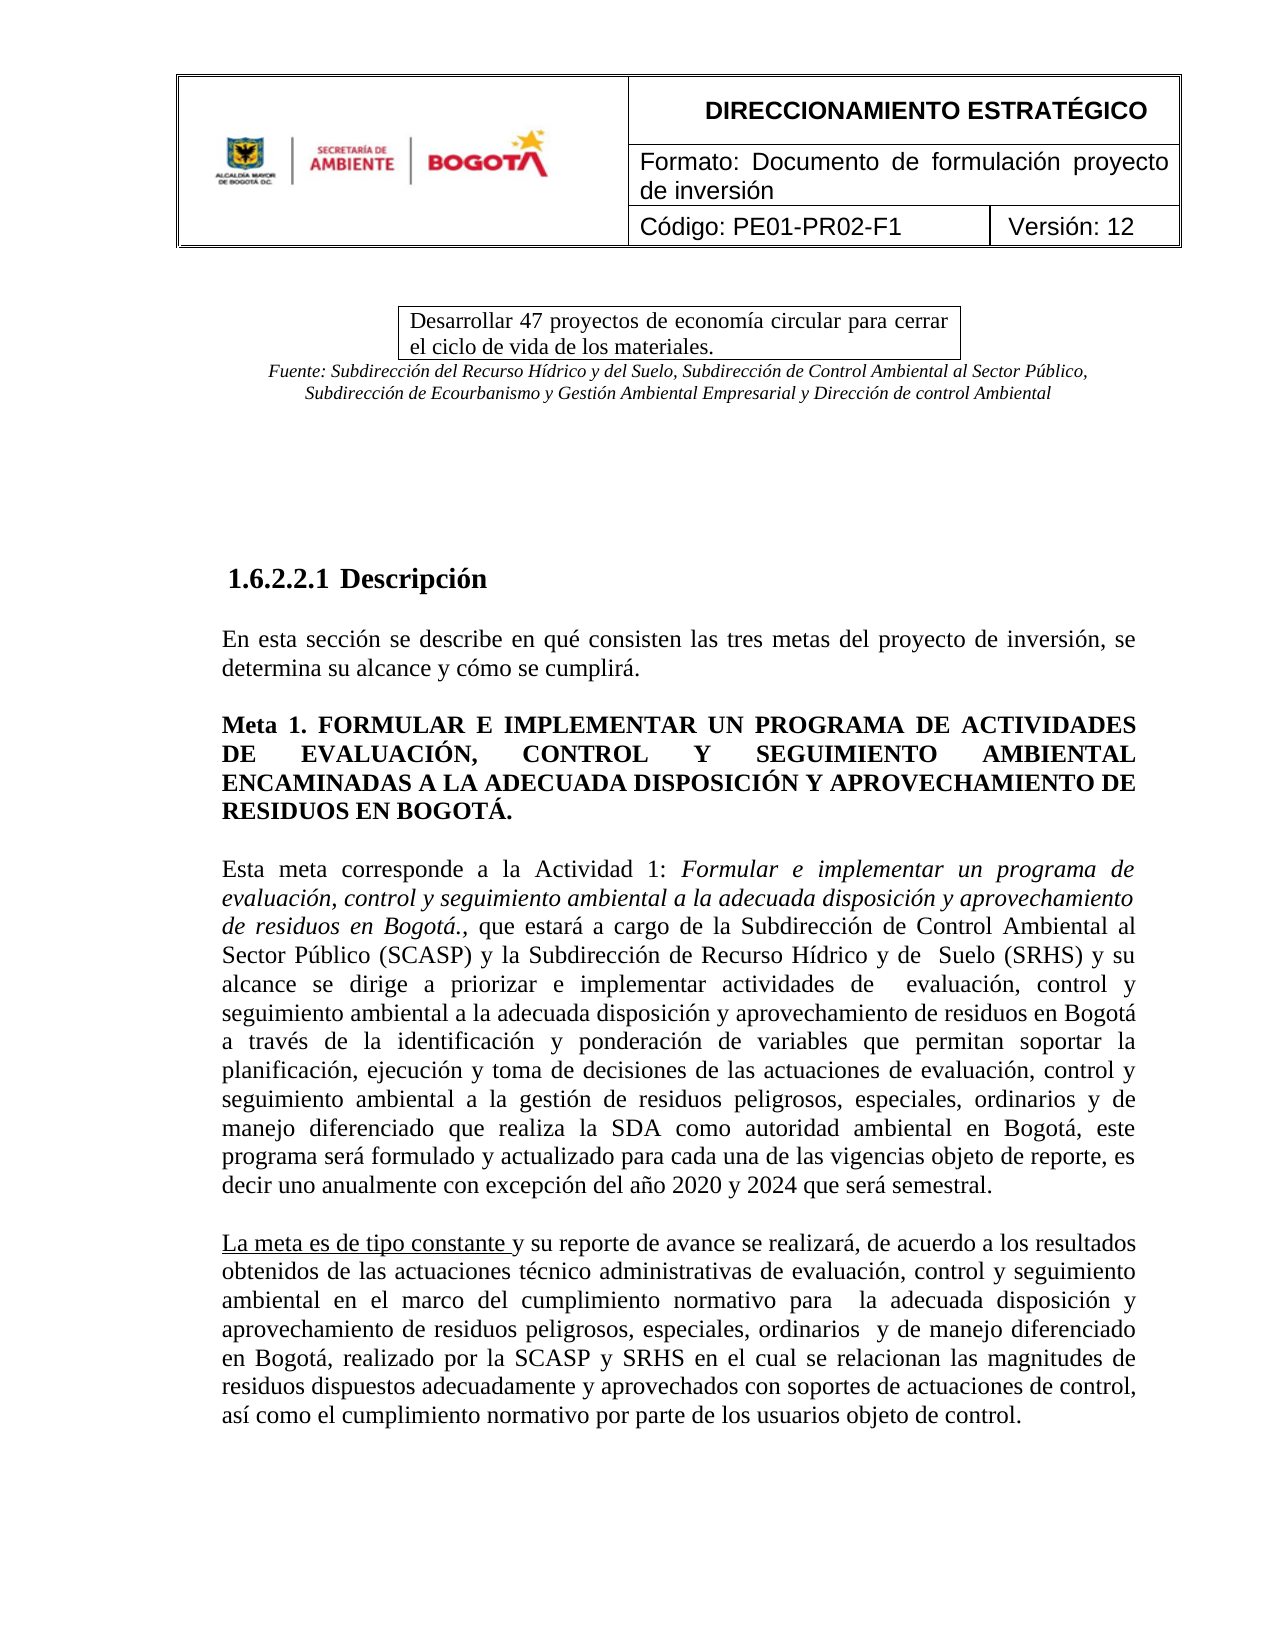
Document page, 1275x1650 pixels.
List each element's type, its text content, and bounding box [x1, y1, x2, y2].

text Esta meta corresponde a la Actividad 1: Formular e implementar un programa de evaluación, control y seguimiento ambiental a la adecuada disposición y aprovechamiento de residuos en Bogotá., que estará a cargo de la Subdirección de Control Ambiental al Sector Público (SCASP) y la Subdirección de Recurso Hídrico y de Suelo (SRHS) y su alcance se dirige a priorizar e implementar actividades de evaluación, control y seguimiento ambiental a la adecuada disposición y aprovechamiento de residuos en Bogotá a través de la identificación y ponderación de variables que permitan soportar la planificación, ejecución y toma de decisiones de las actuaciones de evaluación, control y seguimiento ambiental a la gestión de residuos peligrosos, especiales, ordinarios y de manejo diferenciado que realiza la SDA como autoridad ambiental en Bogotá, este programa será formulado y actualizado para cada una de las vigencias objeto de reporte, es decir uno anualmente con excepción del año 2020 y 2024 que será semestral. [222, 854, 1137, 1199]
text La meta es de tipo constante y su reporte de avance se realizará, de acuerdo a los resultados obtenidos de las actuaciones técnico administrativas de evaluación, control y seguimiento ambiental en el marco del cumplimiento normativo para la adecuada disposición y aprovechamiento de residuos peligrosos, especiales, ordinarios y de manejo diferenciado en Bogotá, realizado por la SCASP y SRHS en el cual se relacionan las magnitudes de residuos dispuestos adecuadamente y aprovechados con soportes de actuaciones de control, así como el cumplimiento normativo por parte de los usuarios objeto de control. [222, 1228, 1137, 1429]
text En esta sección se describe en qué consisten las tres metas del proyecto de inversión, se determina su alcance y cómo se cumplirá. [222, 624, 1137, 681]
text Fuente: Subdirección del Recurso Hídrico y del Suelo, Subdirección de Control Ambiental al Sector Público, Subdirección de Ecourbanismo y Gestión Ambiental Empresarial y Dirección de control Ambiental [222, 360, 1137, 403]
text Meta 1. FORMULAR E IMPLEMENTAR UN PROGRAMA DE ACTIVIDADES DE EVALUACIÓN, CONTROL Y SEGUIMIENTO AMBIENTAL ENCAMINADAS A LA ADECUADA DISPOSICIÓN Y APROVECHAMIENTO DE RESIDUOS EN BOGOTÁ. [222, 710, 1137, 825]
list Descripción [227, 562, 1137, 595]
table_cell Desarrollar 47 proyectos de economía circular para cerrar el ciclo de vida de los materiales. [399, 307, 960, 359]
picture [189, 102, 580, 219]
